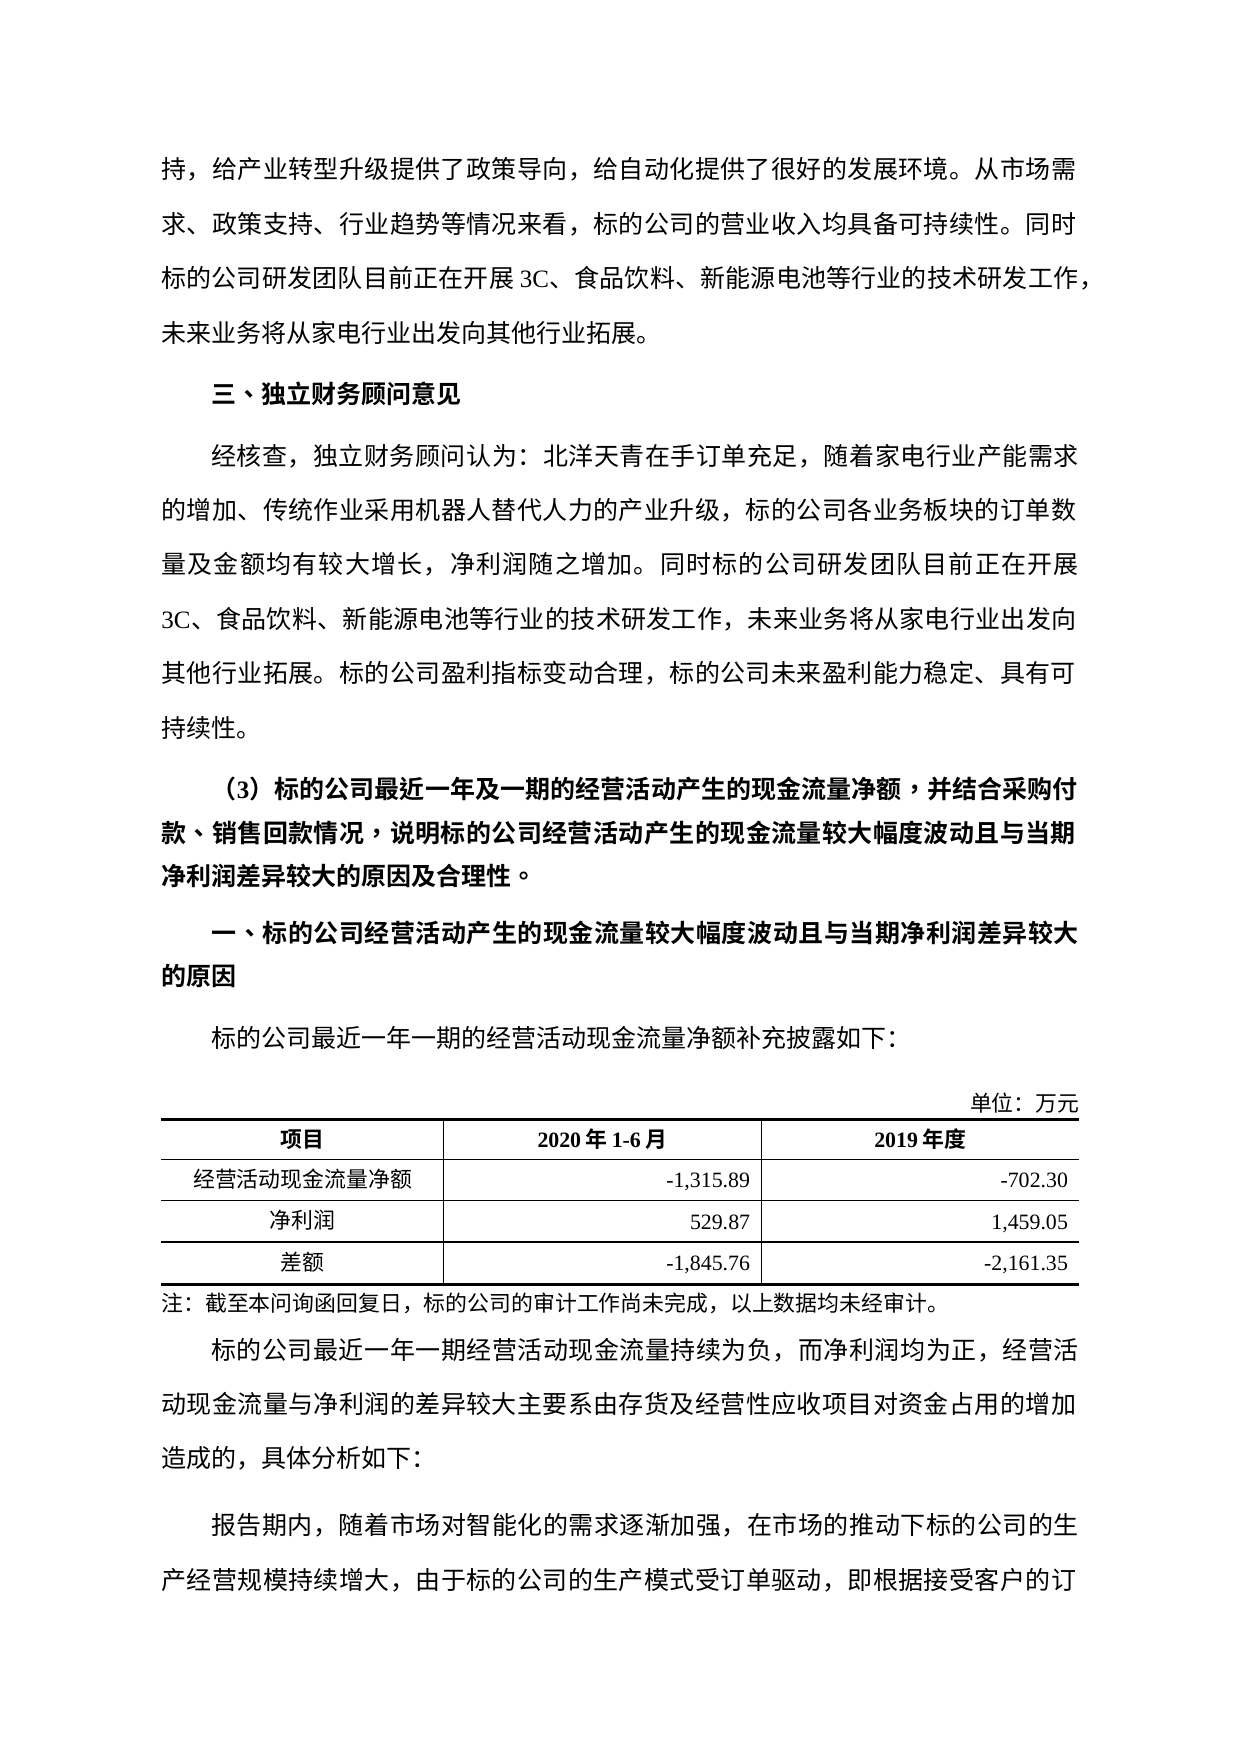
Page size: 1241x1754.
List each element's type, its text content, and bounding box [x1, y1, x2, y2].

table_cell 1,459.05 [762, 1201, 1079, 1241]
text （3）标的公司最近一年及一期的经营活动产生的现金流量净额，并结合采购付款、销售回款情况，说明标的公司经营活动产生的现金流量较大幅度波动且与当期净利润差异较大的原因及合理性。 [161, 775, 1079, 892]
table_cell 净利润 [161, 1201, 443, 1241]
table_cell 529.87 [444, 1201, 761, 1241]
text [161, 1506, 1079, 1596]
text 注：截至本问询函回复日，标的公司的审计工作尚未完成，以上数据均未经审计。 [161, 1286, 1079, 1318]
text 三、独立财务顾问意见 [161, 380, 1079, 409]
table_cell -1,845.76 [444, 1243, 761, 1283]
table_cell -2,161.35 [762, 1243, 1079, 1283]
table_cell 经营活动现金流量净额 [161, 1160, 443, 1200]
table_cell 差额 [161, 1243, 443, 1283]
table_cell -702.30 [762, 1160, 1079, 1200]
table_header 2020年1-6月 [444, 1121, 761, 1159]
table_header 项目 [161, 1121, 443, 1159]
text 单位：万元 [161, 1086, 1079, 1117]
table_header 2019年度 [762, 1121, 1079, 1159]
text 经核查，独立财务顾问认为：北洋天青在手订单充足，随着家电行业产能需求的增加、传统作业采用机器人替代人力的产业升级，标的公司各业务板块的订单数量及金额均有较大增长，净利润随之增加。同时标的公司研发团队目前正在开展3C、食品饮料、新能源电池等行业的技术研发工作，未来业务将从家电行业出发向其他行业拓展。标的公司盈利指标变动合理，标的公司未来盈利能力稳定、具有可持续性。 [161, 436, 1079, 744]
text 标的公司最近一年一期经营活动现金流量持续为负，而净利润均为正，经营活动现金流量与净利润的差异较大主要系由存货及经营性应收项目对资金占用的增加造成的，具体分析如下： [161, 1330, 1079, 1475]
table_cell -1,315.89 [444, 1160, 761, 1200]
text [161, 150, 1079, 349]
text 标的公司最近一年一期的经营活动现金流量净额补充披露如下： [161, 1019, 1079, 1055]
text 一、标的公司经营活动产生的现金流量较大幅度波动且与当期净利润差异较大的原因 [161, 919, 1079, 992]
